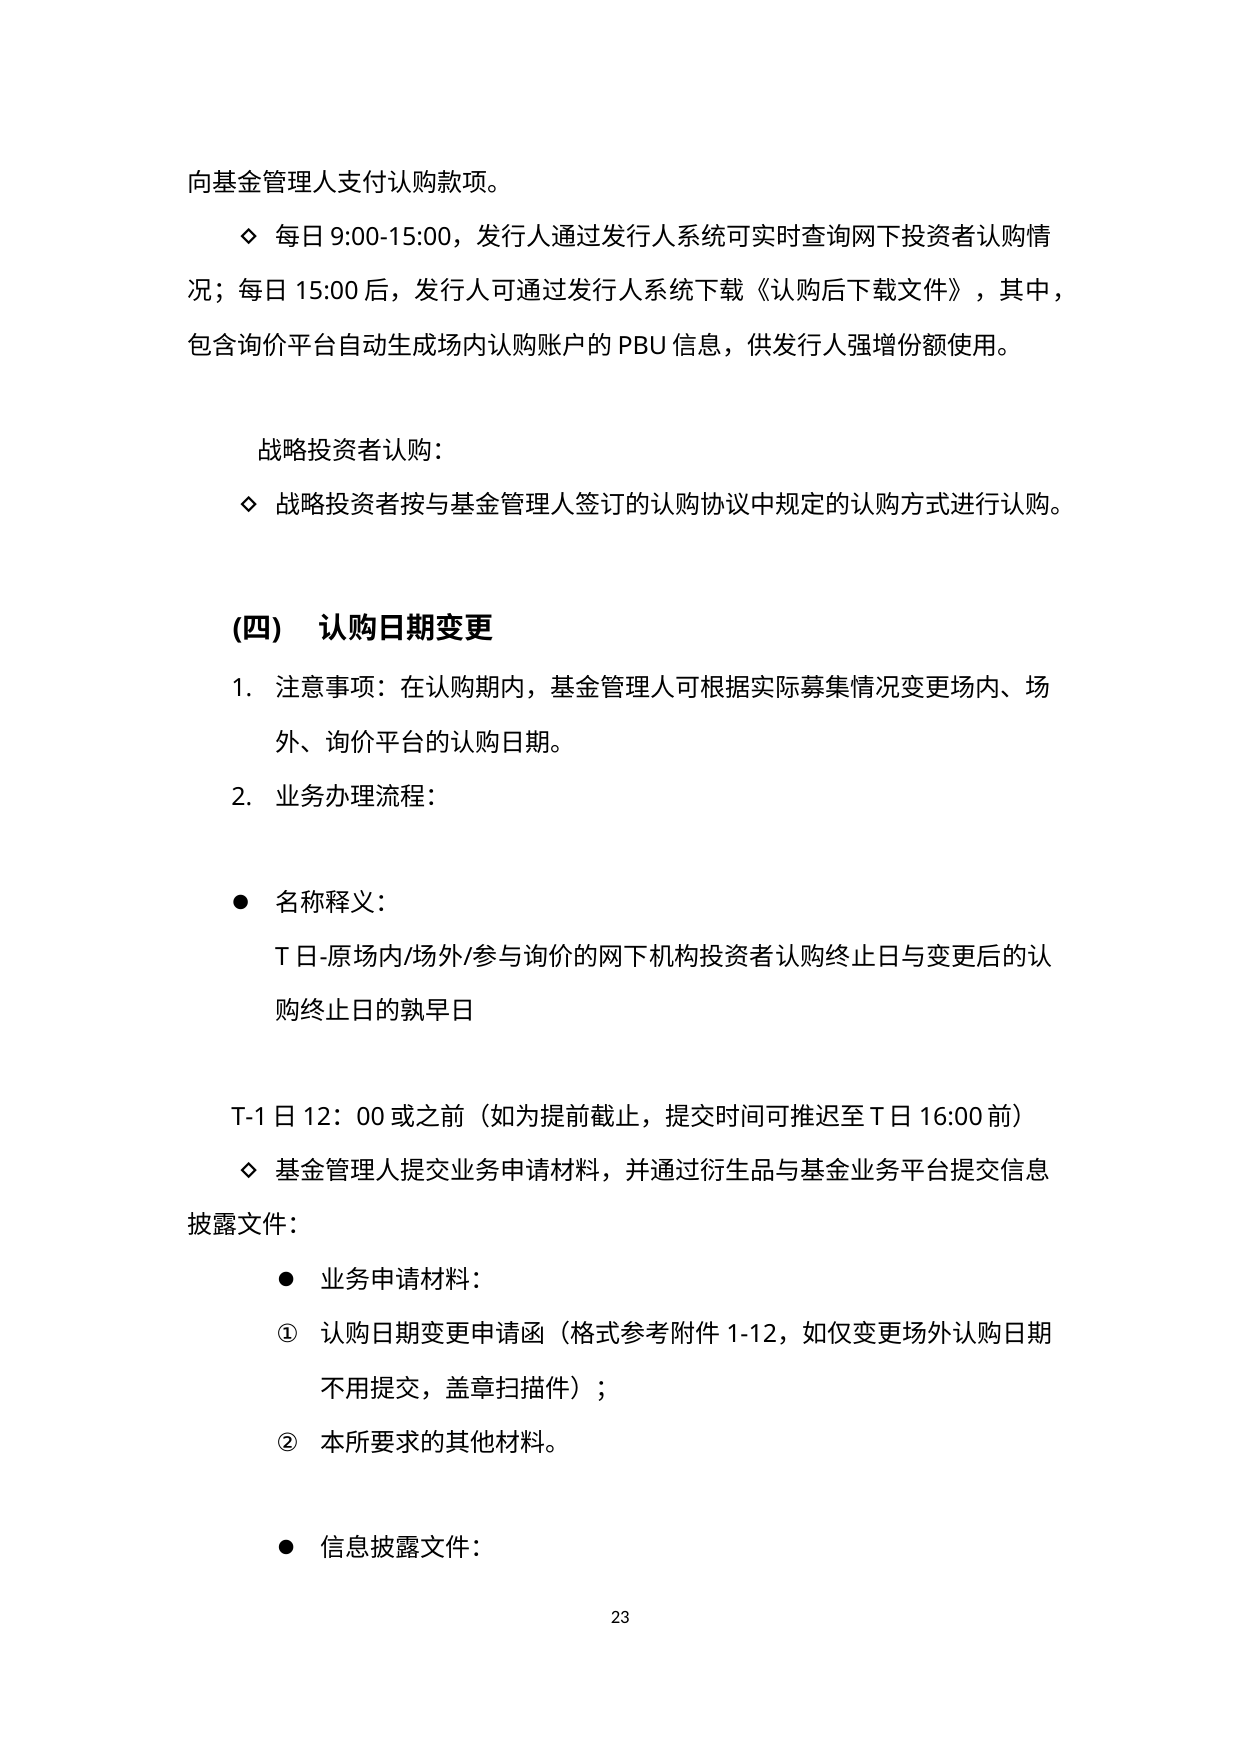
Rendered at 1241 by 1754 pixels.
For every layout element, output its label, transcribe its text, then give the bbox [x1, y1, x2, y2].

list 业务办理流程： [231, 777, 1053, 813]
list 信息披露文件： [277, 1528, 1053, 1564]
list 战略投资者按与基金管理人签订的认购协议中规定的认购方式进行认购。 [187, 485, 1053, 521]
list 每日9:00-15:00，发行人通过发行人系统可实时查询网下投资者认购情况；每日15:00后，发行人可通过发行人系统下载《认购后下载文件》，其中，包含询价平台自动生成场内认购账户的PBU信息，供发行人强增份额使用。 [187, 216, 1053, 361]
text 战略投资者认购： [231, 431, 1053, 467]
text T日-原场内/场外/参与询价的网下机构投资者认购终止日与变更后的认购终止日的孰早日 [275, 936, 1053, 1027]
list 基金管理人提交业务申请材料，并通过衍生品与基金业务平台提交信息披露文件： [187, 1151, 1053, 1241]
list 认购日期变更申请函（格式参考附件1-12，如仅变更场外认购日期不用提交，盖章扫描件）； [276, 1314, 1053, 1404]
list 本所要求的其他材料。 [276, 1422, 1053, 1459]
text T-1日12：00或之前（如为提前截止，提交时间可推迟至T日16:00前） [231, 1096, 1053, 1132]
list 注意事项：在认购期内，基金管理人可根据实际募集情况变更场内、场外、询价平台的认购日期。 [231, 668, 1053, 758]
list 名称释义： [231, 882, 1053, 918]
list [187, 162, 1053, 198]
list 认购日期变更 [232, 604, 1053, 647]
list 业务申请材料： [277, 1259, 1053, 1296]
